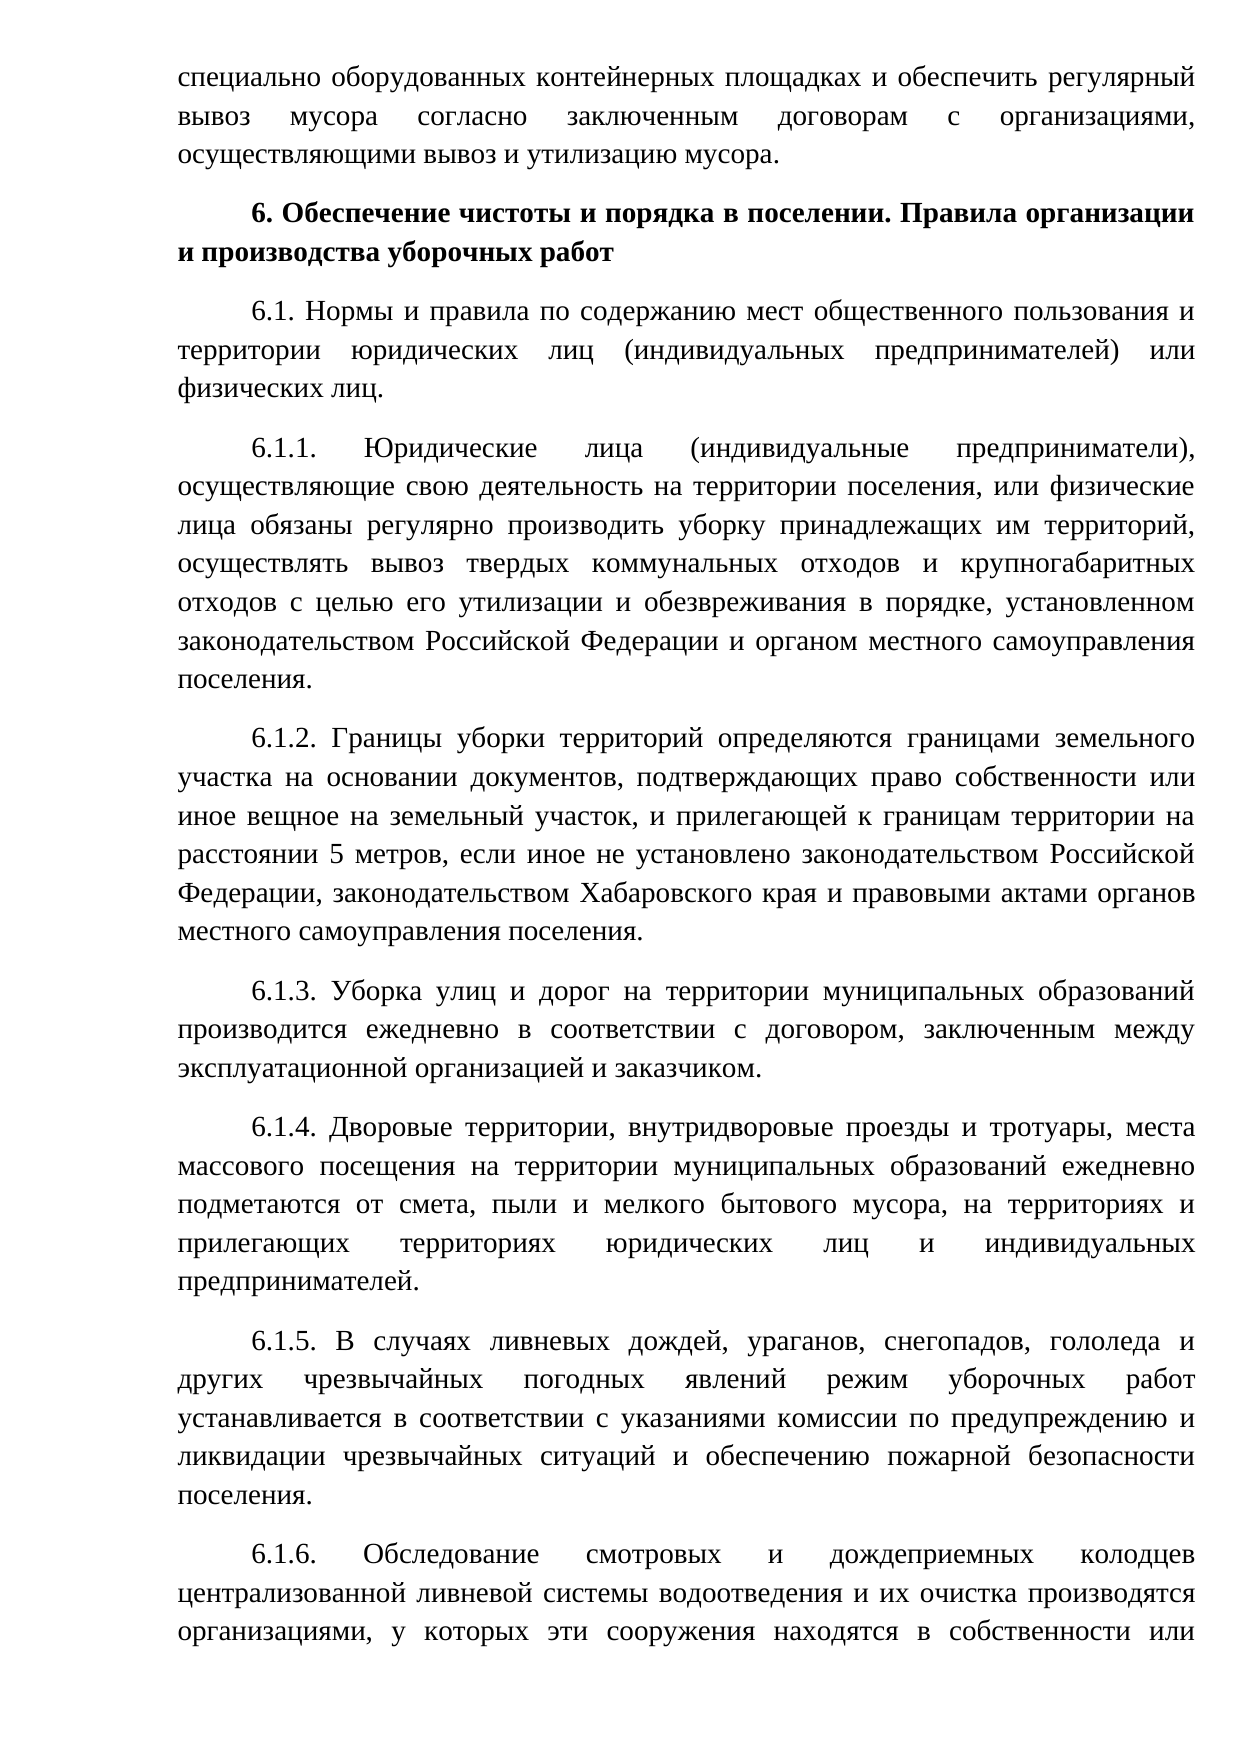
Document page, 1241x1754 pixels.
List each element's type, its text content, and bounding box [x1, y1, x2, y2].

text 6.1.4. Дворовые территории, внутридворовые проезды и тротуары, места массового посещения на территории муниципальных образований ежедневно подметаются от смета, пыли и мелкого бытового мусора, на территориях и прилегающих территориях юридических лиц и индивидуальных предпринимателей. [177, 1109, 1196, 1297]
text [177, 59, 1196, 170]
text 6.1.1. Юридические лица (индивидуальные предприниматели), осуществляющие свою деятельность на территории поселения, или физические лица обязаны регулярно производить уборку принадлежащих им территорий, осуществлять вывоз твердых коммунальных отходов и крупногабаритных отходов с целью его утилизации и обезвреживания в порядке, установленном законодательством Российской Федерации и органом местного самоуправления поселения. [177, 430, 1196, 695]
text 6.1. Нормы и правила по содержанию мест общественного пользования и территории юридических лиц (индивидуальных предпринимателей) или физических лиц. [177, 293, 1196, 404]
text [177, 1536, 1196, 1647]
text 6.1.5. В случаях ливневых дождей, ураганов, снегопадов, гололеда и других чрезвычайных погодных явлений режим уборочных работ устанавливается в соответствии с указаниями комиссии по предупреждению и ликвидации чрезвычайных ситуаций и обеспечению пожарной безопасности поселения. [177, 1323, 1196, 1510]
text 6.1.3. Уборка улиц и дорог на территории муниципальных образований производится ежедневно в соответствии с договором, заключенным между эксплуатационной организацией и заказчиком. [177, 973, 1196, 1083]
text 6. Обеспечение чистоты и порядка в поселении. Правила организации и производства уборочных работ [177, 196, 1196, 268]
text 6.1.2. Границы уборки территорий определяются границами земельного участка на основании документов, подтверждающих право собственности или иное вещное на земельный участок, и прилегающей к границам территории на расстоянии 5 метров, если иное не установлено законодательством Российской Федерации, законодательством Хабаровского края и правовыми актами органов местного самоуправления поселения. [177, 721, 1196, 947]
